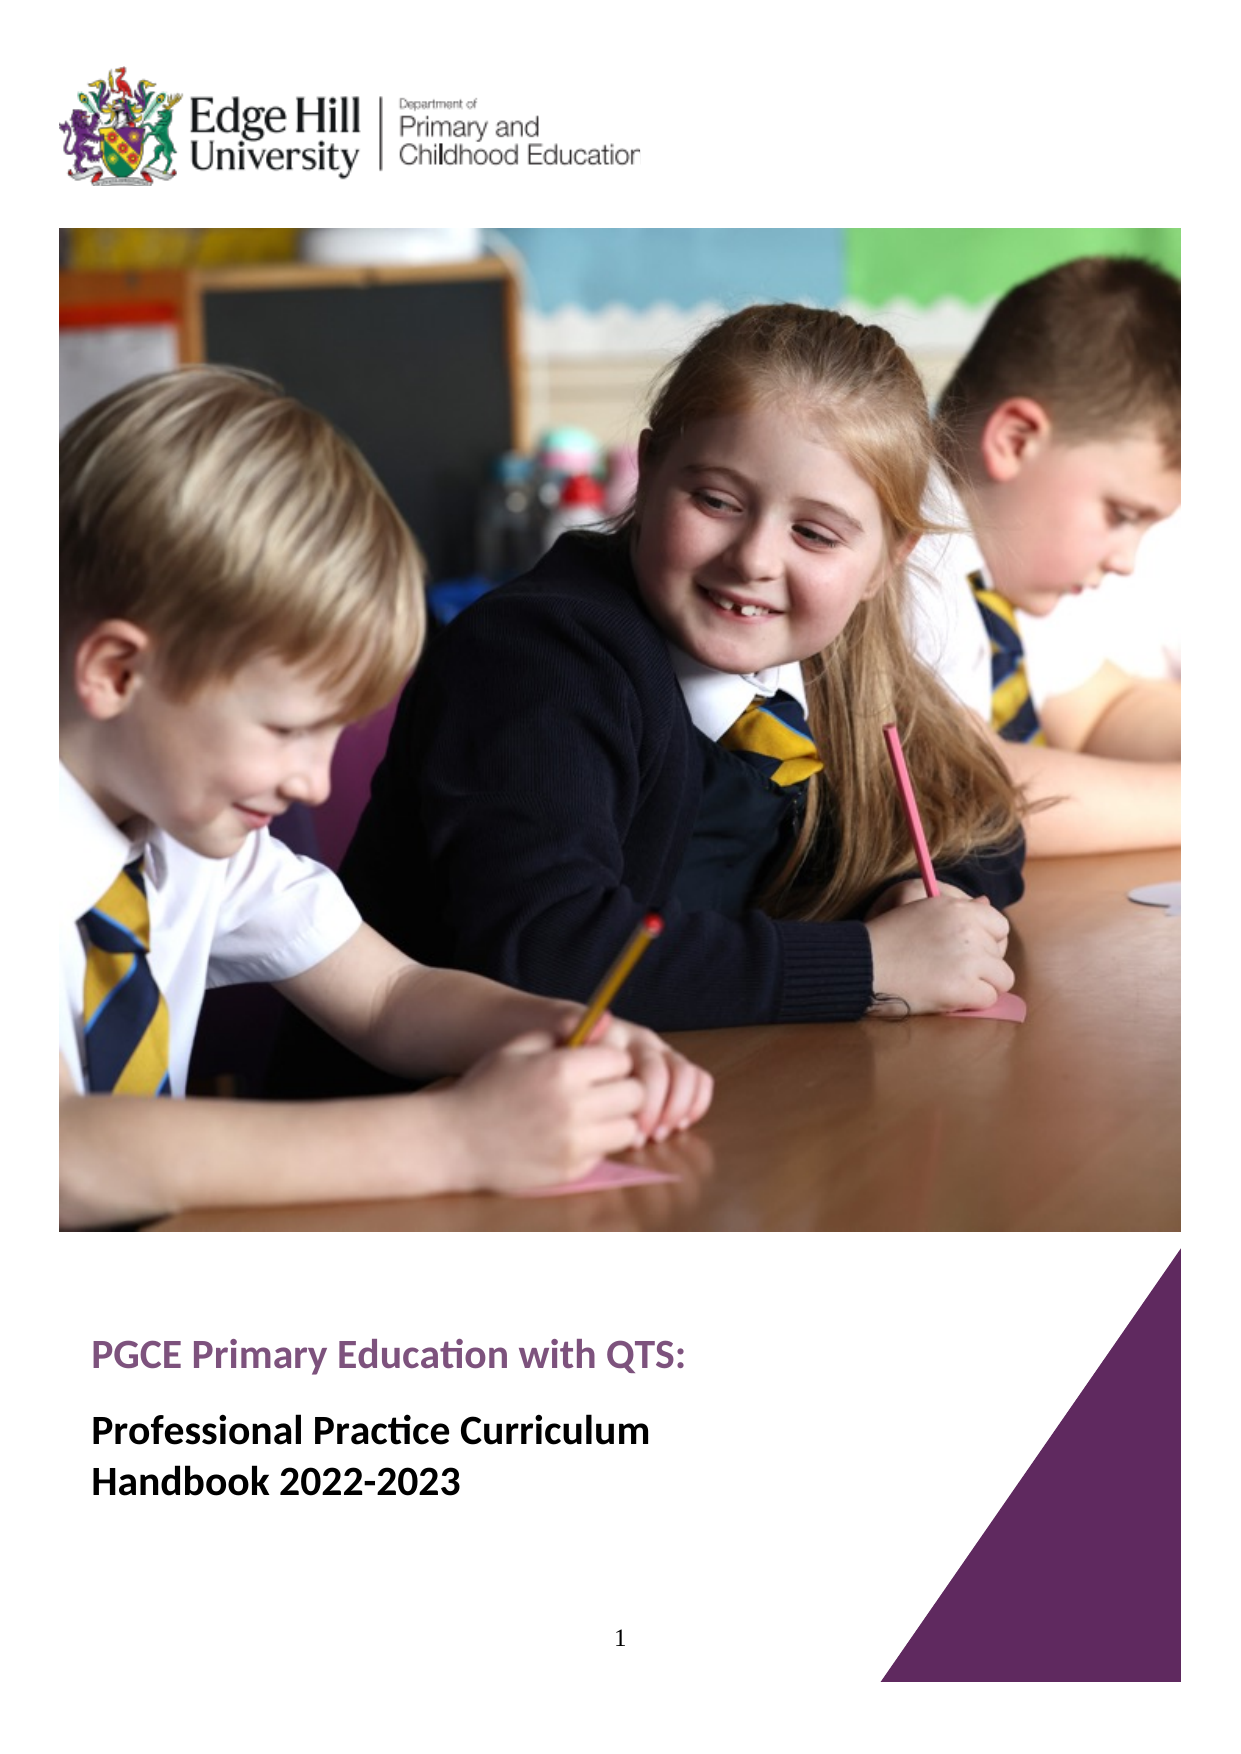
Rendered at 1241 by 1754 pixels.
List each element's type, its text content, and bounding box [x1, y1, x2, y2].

subtitle Professional Practice Curriculum [91, 1404, 1072, 1454]
subtitle Handbook 2022-2023 [91, 1454, 1037, 1505]
subtitle PGCE Primary Education with QTS: [91, 1328, 1090, 1379]
picture [59, 228, 1181, 1232]
